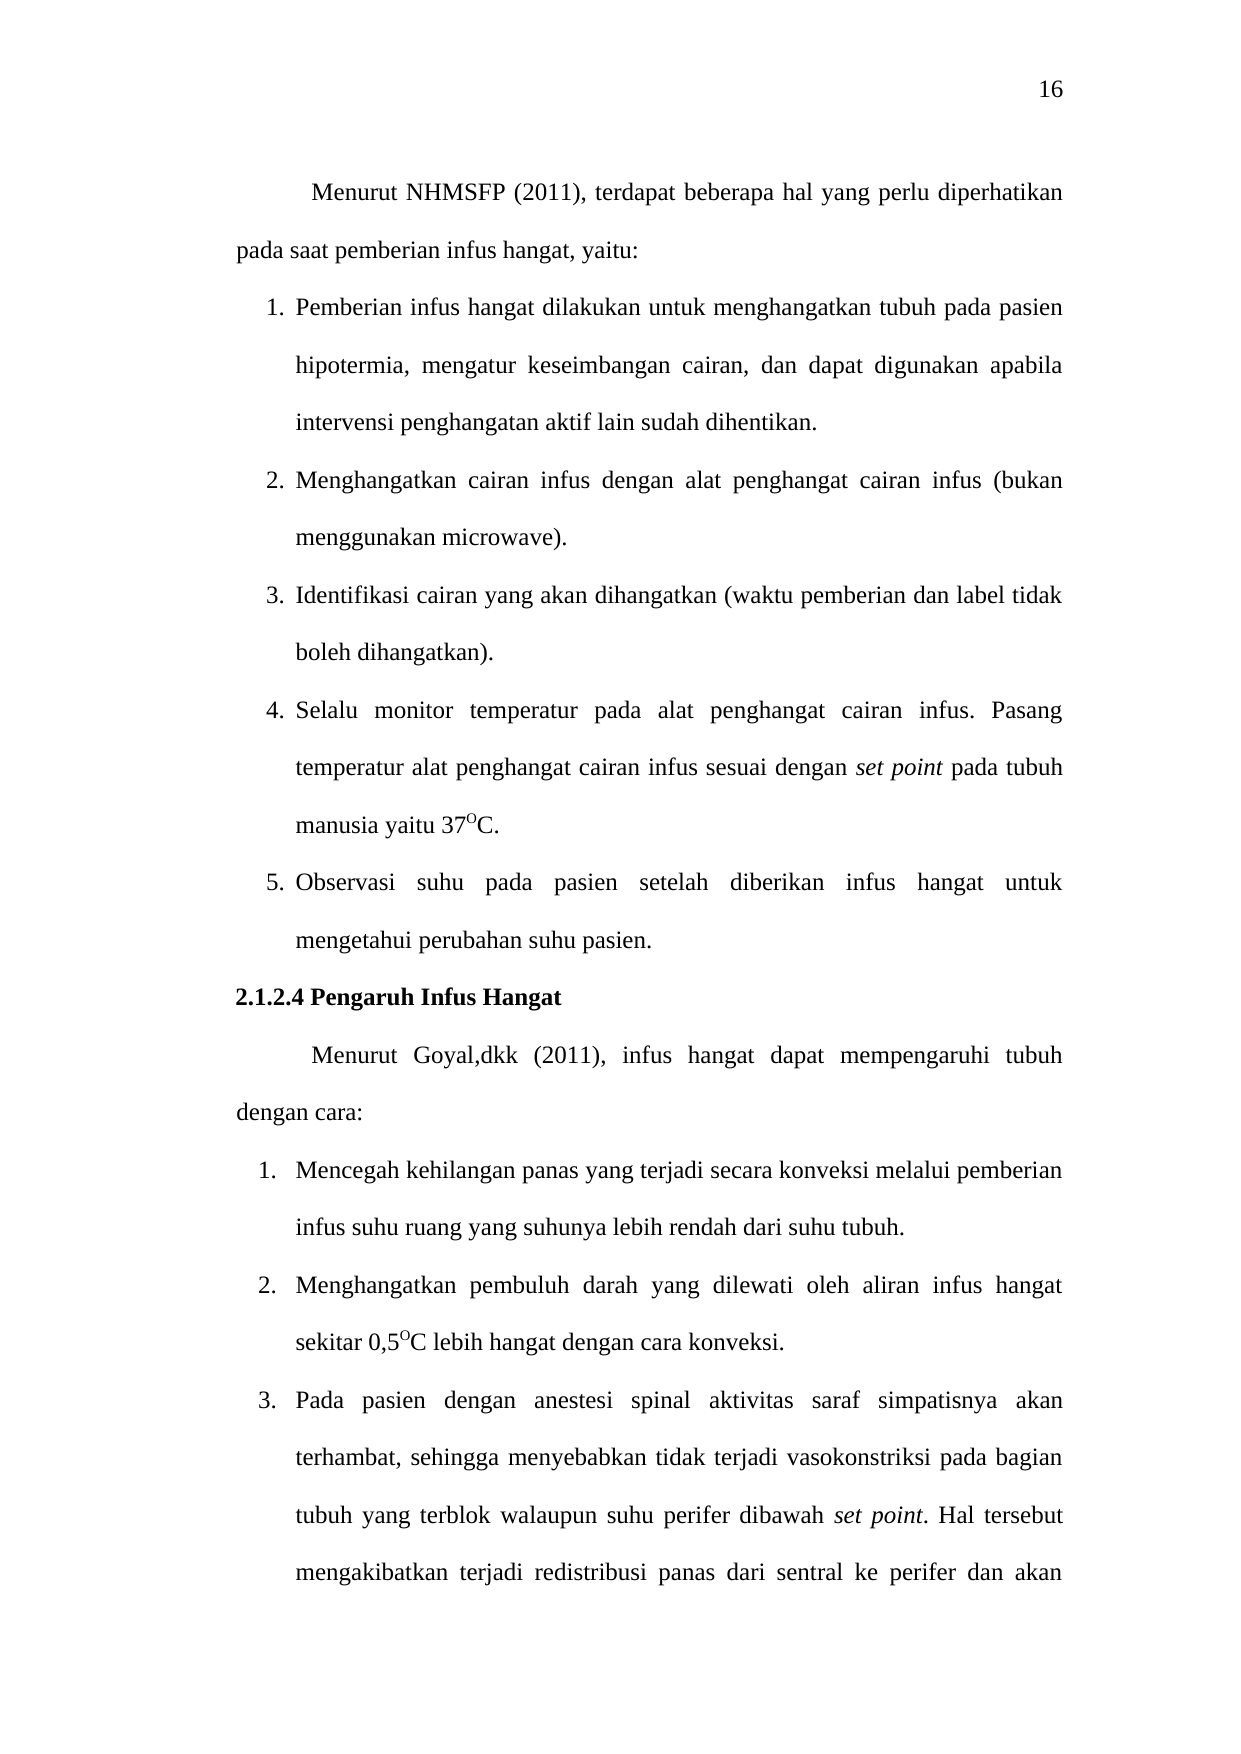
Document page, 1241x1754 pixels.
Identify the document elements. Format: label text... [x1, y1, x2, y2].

list Menghangatkan cairan infus dengan alat penghangat cairan infus (bukan menggunakan microwave). [266, 465, 1063, 551]
list Selalu monitor temperatur pada alat penghangat cairan infus. Pasang temperatur alat penghangat cairan infus sesuai dengan set point pada tubuh manusia yaitu 37OC. [266, 695, 1063, 838]
list Pemberian infus hangat dilakukan untuk menghangatkan tubuh pada pasien hipotermia, mengatur keseimbangan cairan, dan dapat digunakan apabila intervensi penghangatan aktif lain sudah dihentikan. [266, 292, 1063, 436]
list Identifikasi cairan yang akan dihangatkan (waktu pemberian dan label tidak boleh dihangatkan). [266, 580, 1063, 666]
list Menurut Goyal,dkk (2011), infus hangat dapat mempengaruhi tubuh dengan cara: [236, 1040, 1063, 1126]
list Pengaruh Infus Hangat [235, 982, 1063, 1011]
list Menghangatkan pembuluh darah yang dilewati oleh aliran infus hangat sekitar 0,5OC lebih hangat dengan cara konveksi. [258, 1270, 1063, 1356]
list Mencegah kehilangan panas yang terjadi secara konveksi melalui pemberian infus suhu ruang yang suhunya lebih rendah dari suhu tubuh. [258, 1155, 1063, 1241]
list Menurut NHMSFP (2011), terdapat beberapa hal yang perlu diperhatikan pada saat pemberian infus hangat, yaitu: [236, 177, 1063, 263]
list Observasi suhu pada pasien setelah diberikan infus hangat untuk mengetahui perubahan suhu pasien. [266, 867, 1063, 953]
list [258, 1385, 1063, 1586]
